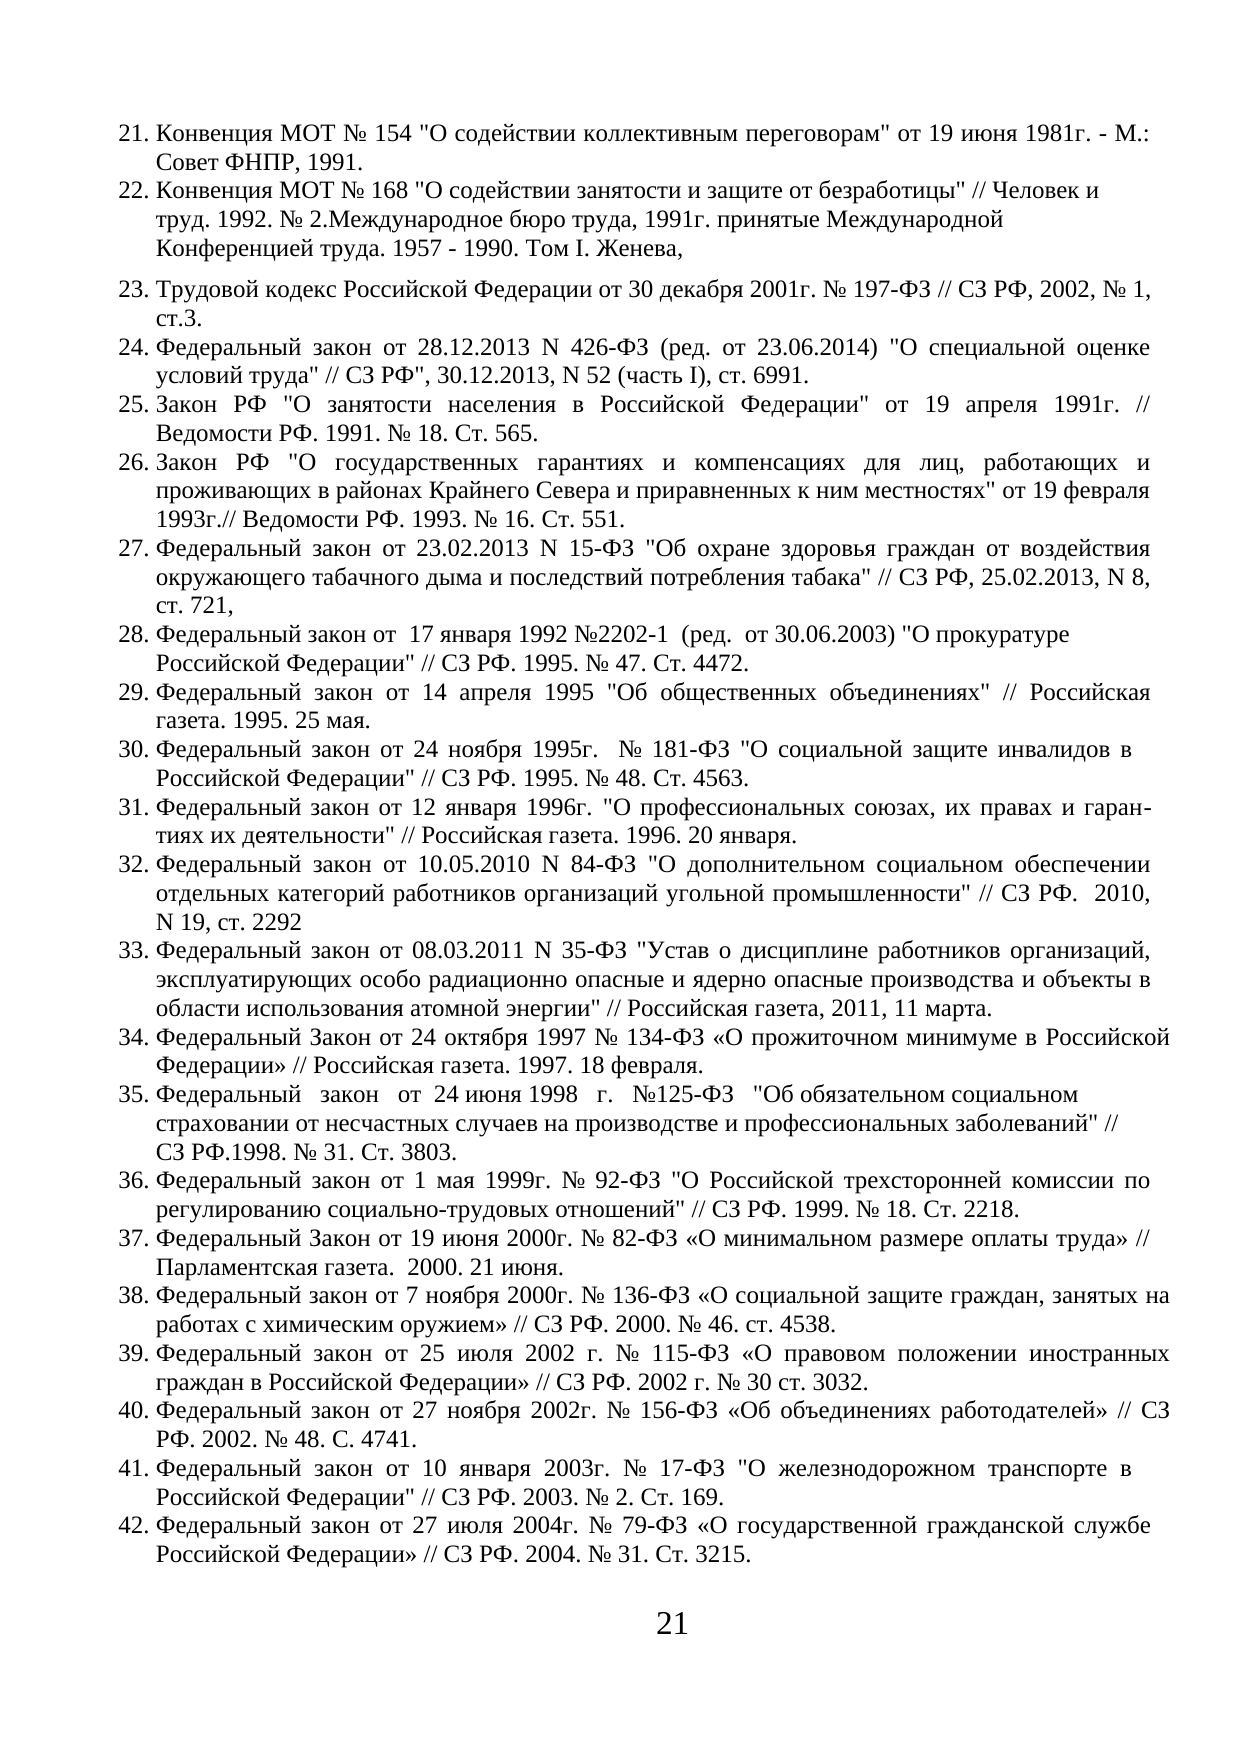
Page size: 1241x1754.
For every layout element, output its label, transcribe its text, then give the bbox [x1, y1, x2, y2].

list Федеральный закон от 08.03.2011 N 35-ФЗ "Устав о дисциплине работников организаций, эксплуатирующих особо радиационно опасные и ядерно опасные производства и объекты в области использования атомной энергии" // Российская газета, 2011, 11 марта. [118, 936, 1152, 1022]
list Федеральный закон от 17 января 1992 №2202-1 (ред. от 30.06.2003) "О прокуратуре Российской Федерации" // СЗ РФ. 1995. № 47. Ст. 4472. [118, 619, 1152, 677]
list Федеральный закон от 10.05.2010 N 84-ФЗ "О дополнительном социальном обеспечении отдельных категорий работников организаций угольной промышленности" // СЗ РФ. 2010, N 19, ст. 2292 [118, 849, 1152, 936]
list Федеральный Закон от 19 июня 2000г. № 82-ФЗ «О минимальном размере оплаты труда» // Парламентская газета. 2000. 21 июня. [118, 1223, 1152, 1281]
list Федеральный закон от 7 ноября 2000г. № 136-ФЗ «О социальной защите граждан, занятых на работах с химическим оружием» // СЗ РФ. 2000. № 46. ст. 4538. [118, 1281, 1171, 1338]
list Федеральный закон от 14 апреля 1995 "Об общественных объединениях" // Российская газета. 1995. 25 мая. [118, 677, 1152, 734]
list Конвенция МОТ № 168 "О содействии занятости и защите от безработицы" // Человек и труд. 1992. № 2.Международное бюро труда, 1991г. принятые Международной Конференцией труда. 1957 - 1990. Том I. Женева, [118, 176, 1152, 262]
list Конвенция МОТ № 154 "О содействии коллективным переговорам" от 19 июня 1981г. - М.: Совет ФНПР, 1991. [118, 118, 1152, 176]
list Трудовой кодекс Российской Федерации от 30 декабря 2001г. № 197-ФЗ // СЗ РФ, 2002, № 1, ст.3. [118, 274, 1152, 332]
list Федеральный Закон от 24 октября 1997 № 134-ФЗ «О прожиточном минимуме в Российской Федерации» // Российская газета. 1997. 18 февраля. [118, 1022, 1171, 1079]
list Федеральный закон от 24 ноября 1995г. № 181-ФЗ "О социальной защите инвалидов в Российской Федерации" // СЗ РФ. 1995. № 48. Ст. 4563. [118, 734, 1133, 792]
list Федеральный закон от 23.02.2013 N 15-ФЗ "Об охране здоровья граждан от воздействия окружающего табачного дыма и последствий потребления табака" // СЗ РФ, 25.02.2013, N 8, ст. 721, [118, 533, 1152, 619]
list Закон РФ "О государственных гарантиях и компенсациях для лиц, работающих и проживающих в районах Крайнего Севера и приравненных к ним местностях" от 19 февраля 1993г.// Ведомости РФ. 1993. № 16. Ст. 551. [118, 447, 1152, 533]
list Закон РФ "О занятости населения в Российской Федерации" от 19 апреля 1991г. // Ведомости РФ. 1991. № 18. Ст. 565. [118, 389, 1152, 447]
list Федеральный закон от 27 июля 2004г. № 79-ФЗ «О государственной гражданской службе Российской Федерации» // СЗ РФ. 2004. № 31. Ст. 3215. [118, 1511, 1152, 1568]
list Федеральный закон от 28.12.2013 N 426-ФЗ (ред. от 23.06.2014) "О специальной оценке условий труда" // СЗ РФ", 30.12.2013, N 52 (часть I), ст. 6991. [118, 332, 1152, 389]
list Федеральный закон от 25 июля 2002 г. № 115-ФЗ «О правовом положении иностранных граждан в Российской Федерации» // СЗ РФ. 2002 г. № 30 ст. 3032. [118, 1338, 1171, 1396]
list Федеральный закон от 27 ноября 2002г. № 156-ФЗ «Об объединениях работодателей» // СЗ РФ. 2002. № 48. С. 4741. [118, 1396, 1171, 1453]
list Федеральный закон от 1 мая 1999г. № 92-ФЗ "О Российской трехсторонней комиссии по регулированию социально-трудовых отношений" // СЗ РФ. 1999. № 18. Ст. 2218. [118, 1166, 1152, 1223]
list Федеральный закон от 12 января 1996г. "О профессиональных союзах, их правах и гарантиях их деятельности" // Российская газета. 1996. 20 января. [118, 792, 1152, 849]
list Федеральный закон от 24 июня 1998 г. №125-ФЗ "Об обязательном социальном страховании от несчастных случаев на производстве и профессиональных заболеваний" // СЗ РФ.1998. № 31. Ст. 3803. [118, 1079, 1152, 1166]
list Федеральный закон от 10 января 2003г. № 17-ФЗ "О железнодорожном транспорте в Российской Федерации" // СЗ РФ. 2003. № 2. Ст. 169. [118, 1453, 1133, 1511]
